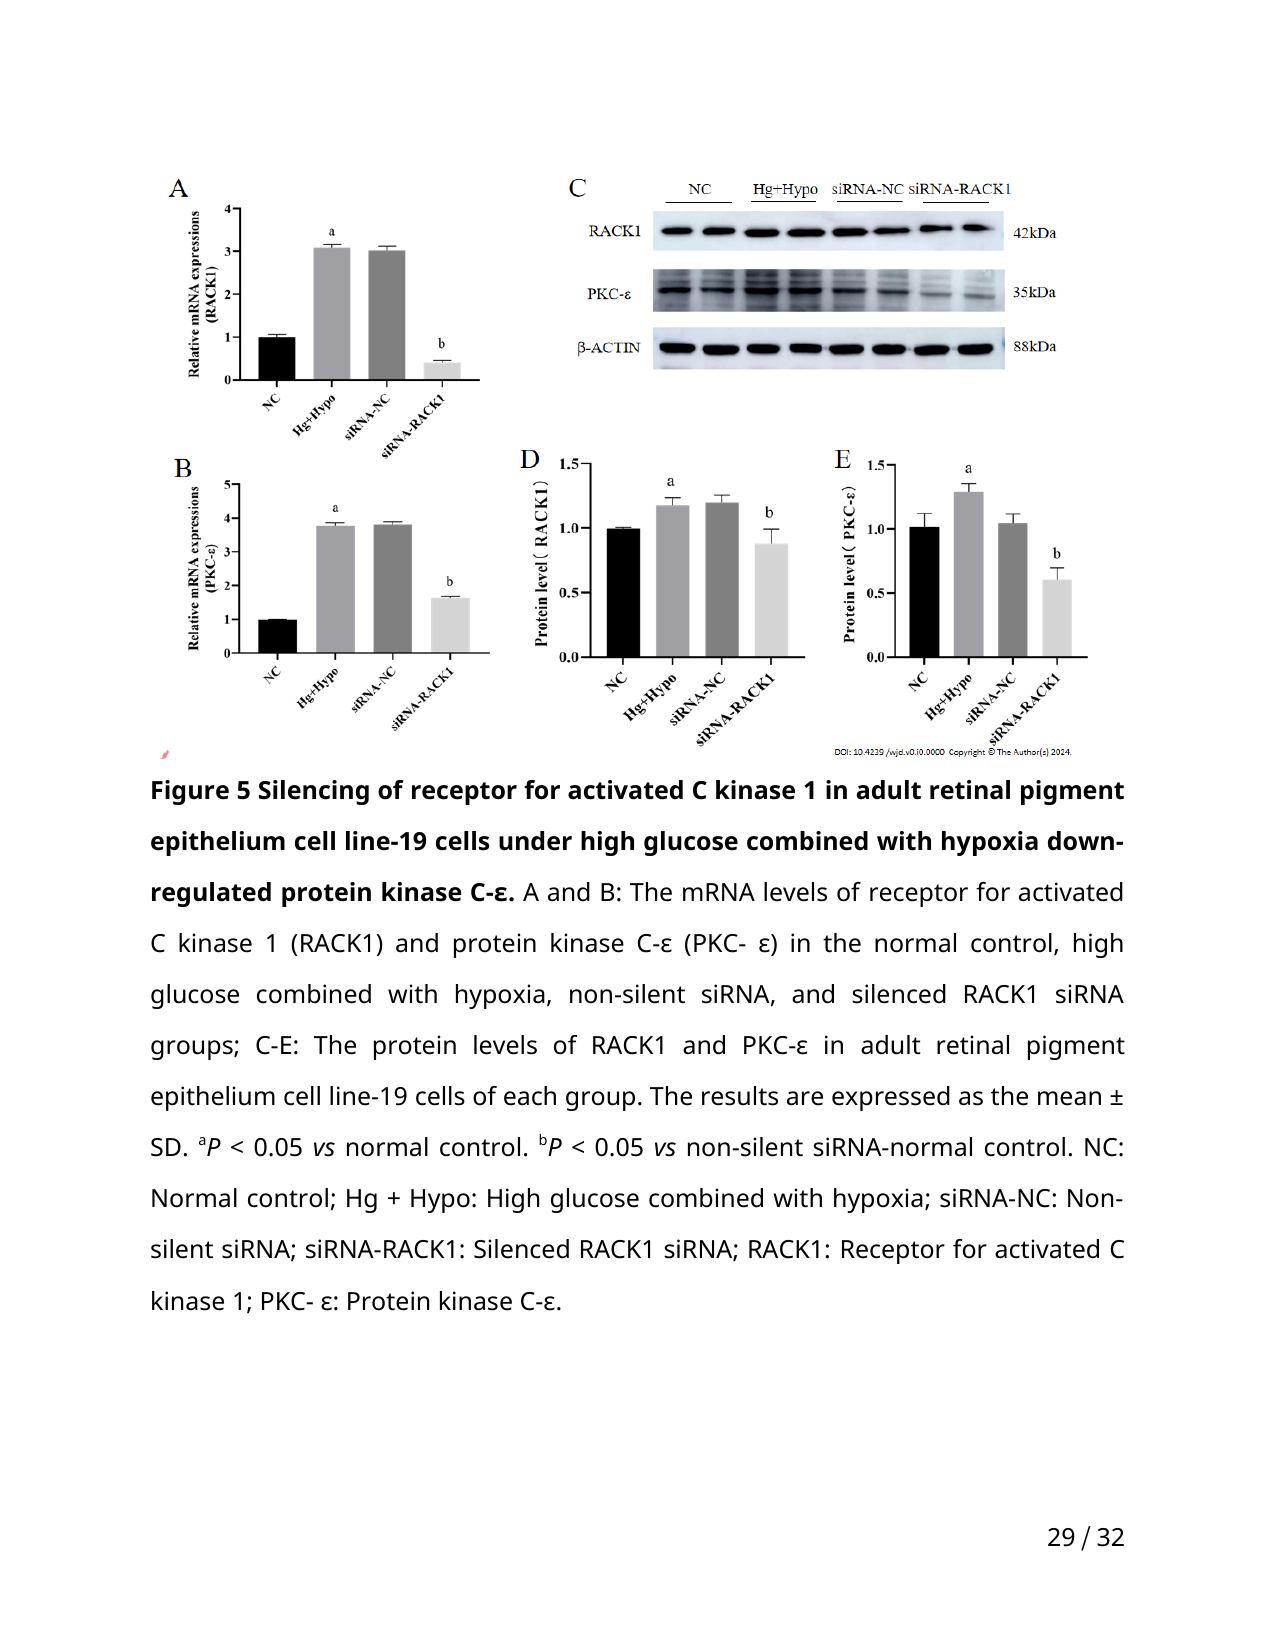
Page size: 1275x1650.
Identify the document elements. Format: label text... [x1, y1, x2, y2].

picture [150, 150, 1125, 759]
text Figure 5 Silencing of receptor for activated C kinase 1 in adult retinal pigment epithelium cell line-19 cells under high glucose combined with hypoxia down-regulated protein kinase C-ε. A and B: The mRNA levels of receptor for activated C kinase 1 (RACK1) and protein kinase C-ε (PKC- ε) in the normal control, high glucose combined with hypoxia, non-silent siRNA, and silenced RACK1 siRNA groups; C-E: The protein levels of RACK1 and PKC-ε in adult retinal pigment epithelium cell line-19 cells of each group. The results are expressed as the mean ± SD. aP < 0.05 vs normal control. bP < 0.05 vs non-silent siRNA-normal control. NC: Normal control; Hg + Hypo: High glucose combined with hypoxia; siRNA-NC: Non-silent siRNA; siRNA-RACK1: Silenced RACK1 siRNA; RACK1: Receptor for activated C kinase 1; PKC- ε: Protein kinase C-ε. [150, 773, 1125, 1317]
